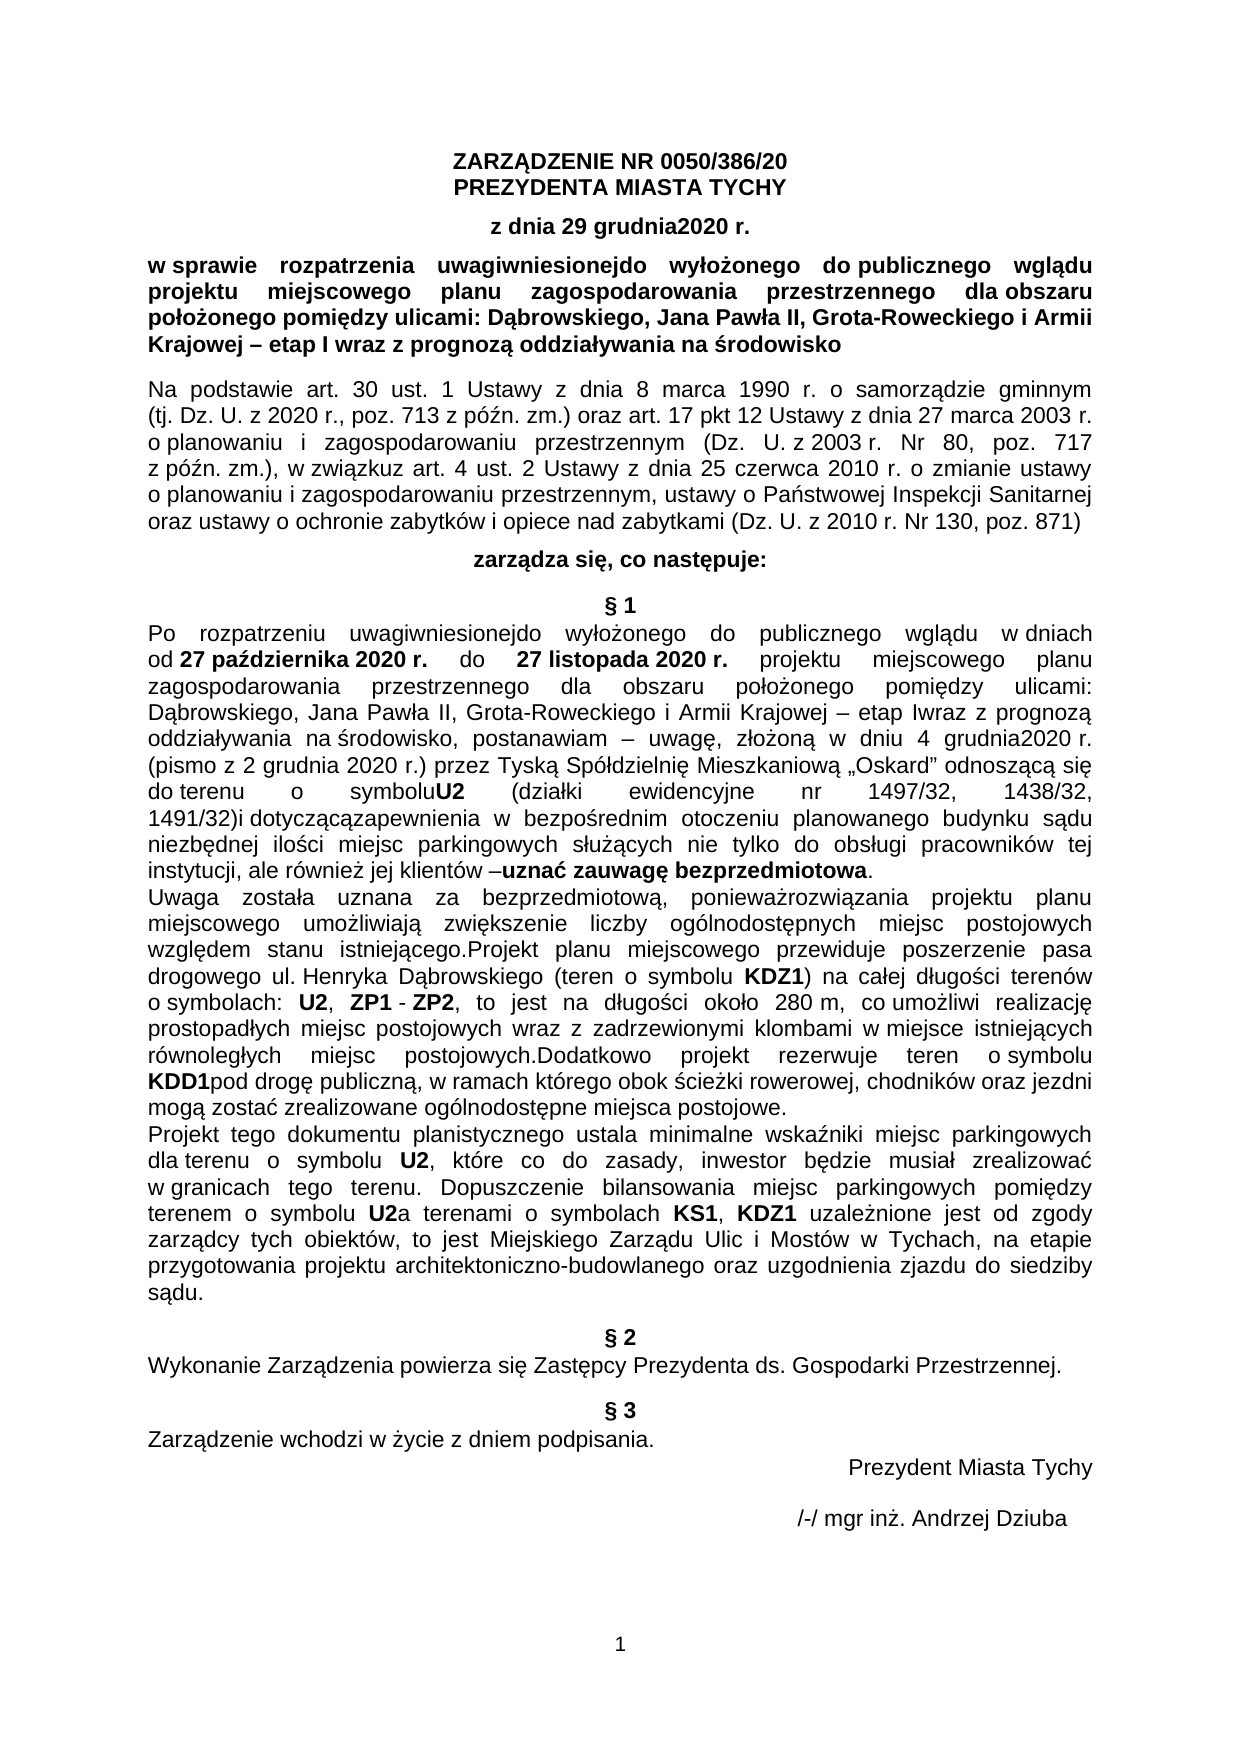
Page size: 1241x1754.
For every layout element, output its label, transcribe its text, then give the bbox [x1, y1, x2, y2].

text § 3 [148, 1397, 1093, 1424]
text Na podstawie art. 30 ust. 1 Ustawy z dnia 8 marca 1990 r. o samorządzie gminnym (tj. Dz. U. z 2020 r., poz. 713 z późn. zm.) oraz art. 17 pkt 12 Ustawy z dnia 27 marca 2003 r. o planowaniu i zagospodarowaniu przestrzennym (Dz. U. z 2003 r. Nr 80, poz. 717 z późn. zm.), w związkuz art. 4 ust. 2 Ustawy z dnia 25 czerwca 2010 r. o zmianie ustawy o planowaniu i zagospodarowaniu przestrzennym, ustawy o Państwowej Inspekcji Sanitarnej oraz ustawy o ochronie zabytków i opiece nad zabytkami (Dz. U. z 2010 r. Nr 130, poz. 871) [148, 376, 1093, 534]
text z dnia 29 grudnia2020 r. [148, 213, 1093, 239]
text Prezydent Miasta Tychy [148, 1454, 1093, 1481]
text Po rozpatrzeniu uwagiwniesionejdo wyłożonego do publicznego wglądu w dniach od 27 października 2020 r. do 27 listopada 2020 r. projektu miejscowego planu zagospodarowania przestrzennego dla obszaru położonego pomiędzy ulicami: Dąbrowskiego, Jana Pawła II, Grota-Roweckiego i Armii Krajowej – etap Iwraz z prognozą oddziaływania na środowisko, postanawiam – uwagę, złożoną w dniu 4 grudnia2020 r. (pismo z 2 grudnia 2020 r.) przez Tyską Spółdzielnię Mieszkaniową „Oskard” odnoszącą się do terenu o symboluU2 (działki ewidencyjne nr 1497/32, 1438/32, 1491/32)i dotyczącązapewnienia w bezpośrednim otoczeniu planowanego budynku sądu niezbędnej ilości miejsc parkingowych służących nie tylko do obsługi pracowników tej instytucji, ale również jej klientów –uznać zauwagę bezprzedmiotowa. [148, 620, 1093, 883]
text Uwaga została uznana za bezprzedmiotową, ponieważrozwiązania projektu planu miejscowego umożliwiają zwiększenie liczby ogólnodostępnych miejsc postojowych względem stanu istniejącego.Projekt planu miejscowego przewiduje poszerzenie pasa drogowego ul. Henryka Dąbrowskiego (teren o symbolu KDZ1) na całej długości terenów o symbolach: U2, ZP1 - ZP2, to jest na długości około 280 m, co umożliwi realizację prostopadłych miejsc postojowych wraz z zadrzewionymi klombami w miejsce istniejących równoległych miejsc postojowych.Dodatkowo projekt rezerwuje teren o symbolu KDD1pod drogę publiczną, w ramach którego obok ścieżki rowerowej, chodników oraz jezdni mogą zostać zrealizowane ogólnodostępne miejsca postojowe. [148, 883, 1093, 1121]
text /-/ mgr inż. Andrzej Dziuba [148, 1505, 1093, 1532]
text w sprawie rozpatrzenia uwagiwniesionejdo wyłożonego do publicznego wglądu projektu miejscowego planu zagospodarowania przestrzennego dla obszaru położonego pomiędzy ulicami: Dąbrowskiego, Jana Pawła II, Grota-Roweckiego i Armii Krajowej – etap I wraz z prognozą oddziaływania na środowisko [148, 252, 1093, 357]
text Projekt tego dokumentu planistycznego ustala minimalne wskaźniki miejsc parkingowych dla terenu o symbolu U2, które co do zasady, inwestor będzie musiał zrealizować w granicach tego terenu. Dopuszczenie bilansowania miejsc parkingowych pomiędzy terenem o symbolu U2a terenami o symbolach KS1, KDZ1 uzależnione jest od zgody zarządcy tych obiektów, to jest Miejskiego Zarządu Ulic i Mostów w Tychach, na etapie przygotowania projektu architektoniczno-budowlanego oraz uzgodnienia zjazdu do siedziby sądu. [148, 1121, 1093, 1305]
text § 2 [148, 1324, 1093, 1350]
text Wykonanie Zarządzenia powierza się Zastępcy Prezydenta ds. Gospodarki Przestrzennej. [148, 1352, 1093, 1379]
text zarządza się, co następuje: [148, 546, 1093, 573]
text Zarządzenie wchodzi w życie z dniem podpisania. [148, 1426, 1093, 1452]
text § 1 [148, 592, 1093, 618]
text PREZYDENTA MIASTA TYCHY [148, 174, 1093, 200]
text ZARZĄDZENIE NR 0050/386/20 [148, 148, 1093, 174]
